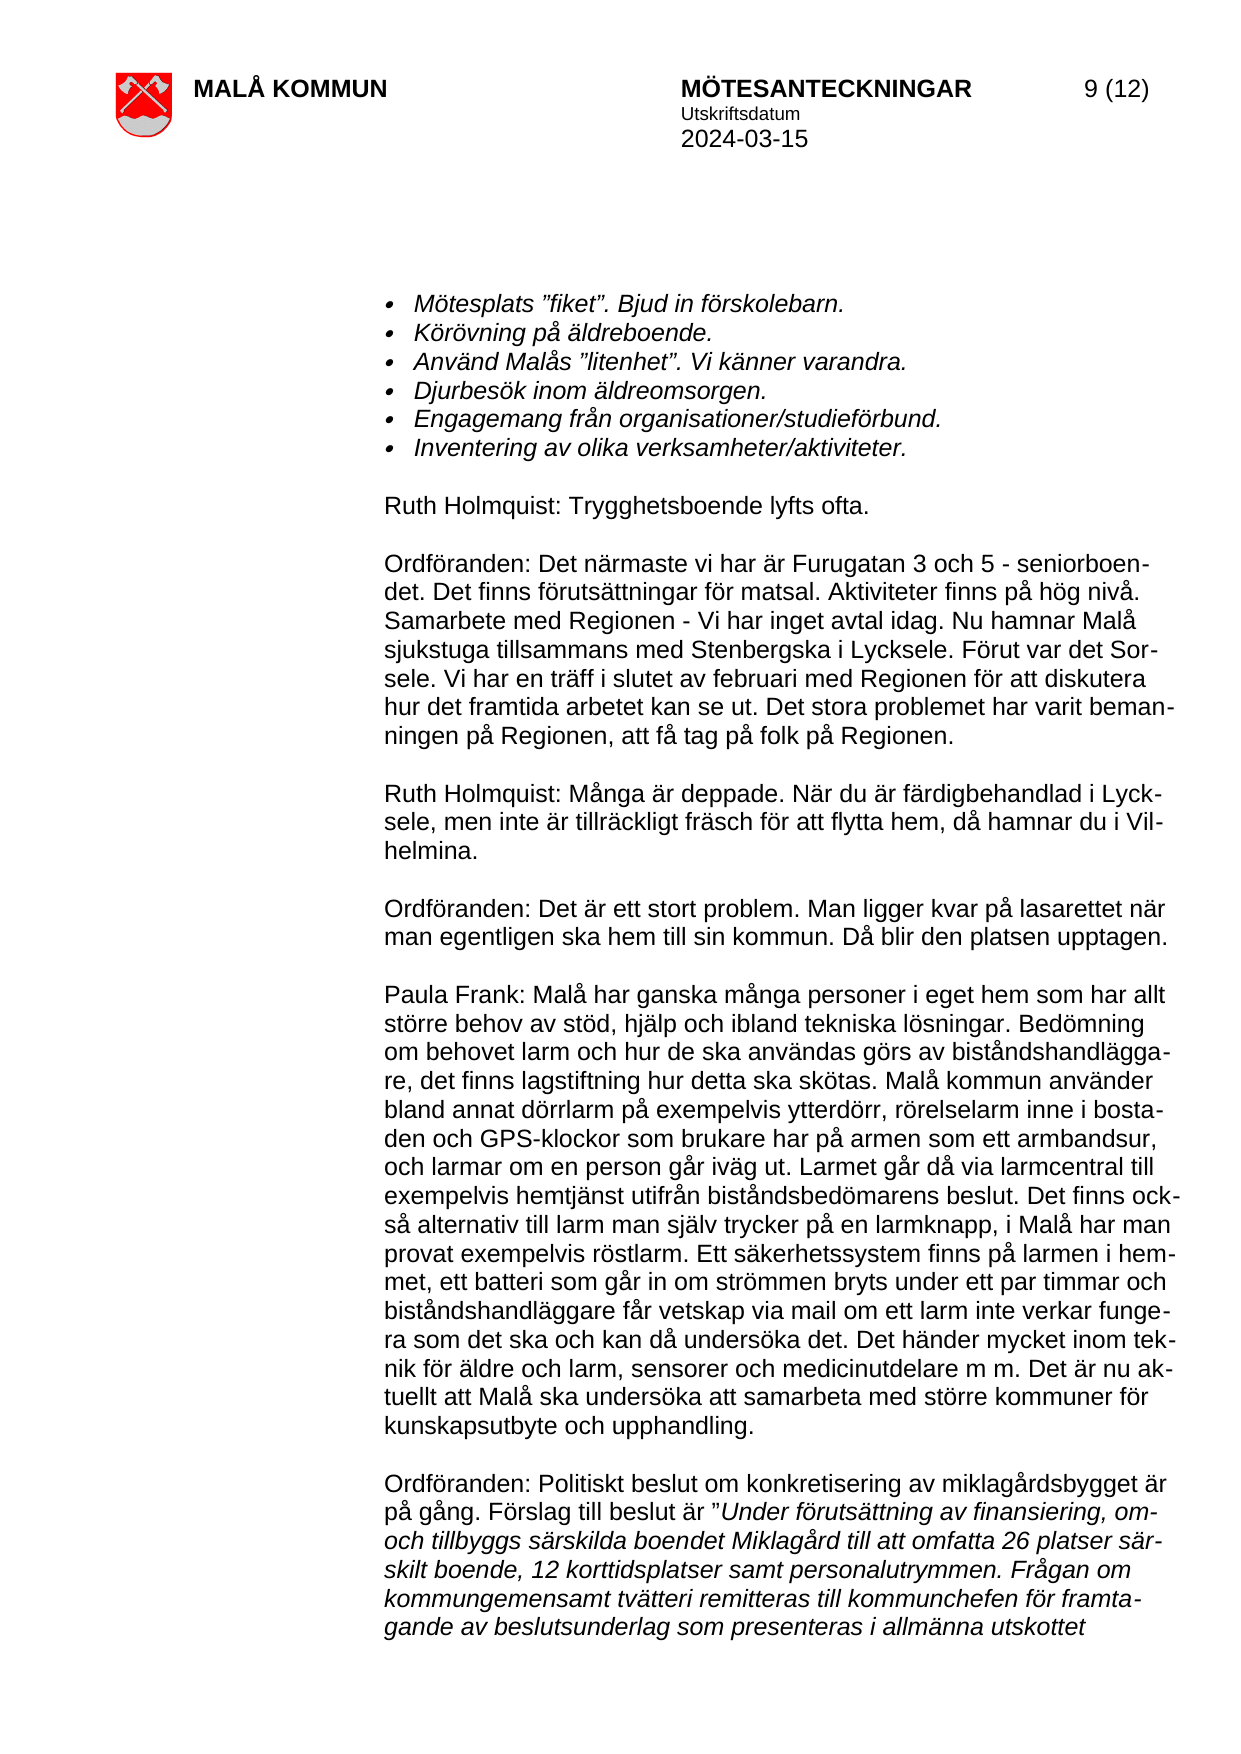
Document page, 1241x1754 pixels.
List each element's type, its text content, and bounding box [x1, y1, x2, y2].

list Mötesplats ”fiket”. Bjud in förskolebarn. [384, 289, 1181, 318]
text Ordföranden: Det närmaste vi har är Furugatan 3 och 5 - seniorboendet. Det finns förutsättningar för matsal. Aktiviteter finns på hög nivå. Samarbete med Regionen - Vi har inget avtal idag. Nu hamnar Malå sjukstuga tillsammans med Stenbergska i Lycksele. Förut var det Sorsele. Vi har en träff i slutet av februari med Regionen för att diskutera hur det framtida arbetet kan se ut. Det stora problemet har varit bemanningen på Regionen, att få tag på folk på Regionen. [384, 548, 1181, 750]
list Djurbesök inom äldreomsorgen. [384, 376, 1181, 404]
text Ruth Holmquist: Många är deppade. När du är färdigbehandlad i Lycksele, men inte är tillräckligt fräsch för att flytta hem, då hamnar du i Vilhelmina. [384, 778, 1181, 865]
picture [114, 71, 174, 139]
text Ordföranden: Det är ett stort problem. Man ligger kvar på lasarettet när man egentligen ska hem till sin kommun. Då blir den platsen upptagen. [384, 893, 1181, 951]
list Inventering av olika verksamheter/aktiviteter. [384, 433, 1181, 462]
list Körövning på äldreboende. [384, 318, 1181, 347]
list Använd Malås ”litenhet”. Vi känner varandra. [384, 347, 1181, 376]
text Paula Frank: Malå har ganska många personer i eget hem som har allt större behov av stöd, hjälp och ibland tekniska lösningar. Bedömning om behovet larm och hur de ska användas görs av biståndshandläggare, det finns lagstiftning hur detta ska skötas. Malå kommun använder bland annat dörrlarm på exempelvis ytterdörr, rörelselarm inne i bostaden och GPS-klockor som brukare har på armen som ett armbandsur, och larmar om en person går iväg ut. Larmet går då via larmcentral till exempelvis hemtjänst utifrån biståndsbedömarens beslut. Det finns också alternativ till larm man själv trycker på en larmknapp, i Malå har man provat exempelvis röstlarm. Ett säkerhetssystem finns på larmen i hemmet, ett batteri som går in om strömmen bryts under ett par timmar och biståndshandläggare får vetskap via mail om ett larm inte verkar fungera som det ska och kan då undersöka det. Det händer mycket inom teknik för äldre och larm, sensorer och medicinutdelare m m. Det är nu aktuellt att Malå ska undersöka att samarbeta med större kommuner för kunskapsutbyte och upphandling. [384, 980, 1181, 1440]
text Ruth Holmquist: Trygghetsboende lyfts ofta. [384, 491, 1181, 520]
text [384, 1468, 1181, 1641]
list Engagemang från organisationer/studieförbund. [384, 404, 1181, 433]
